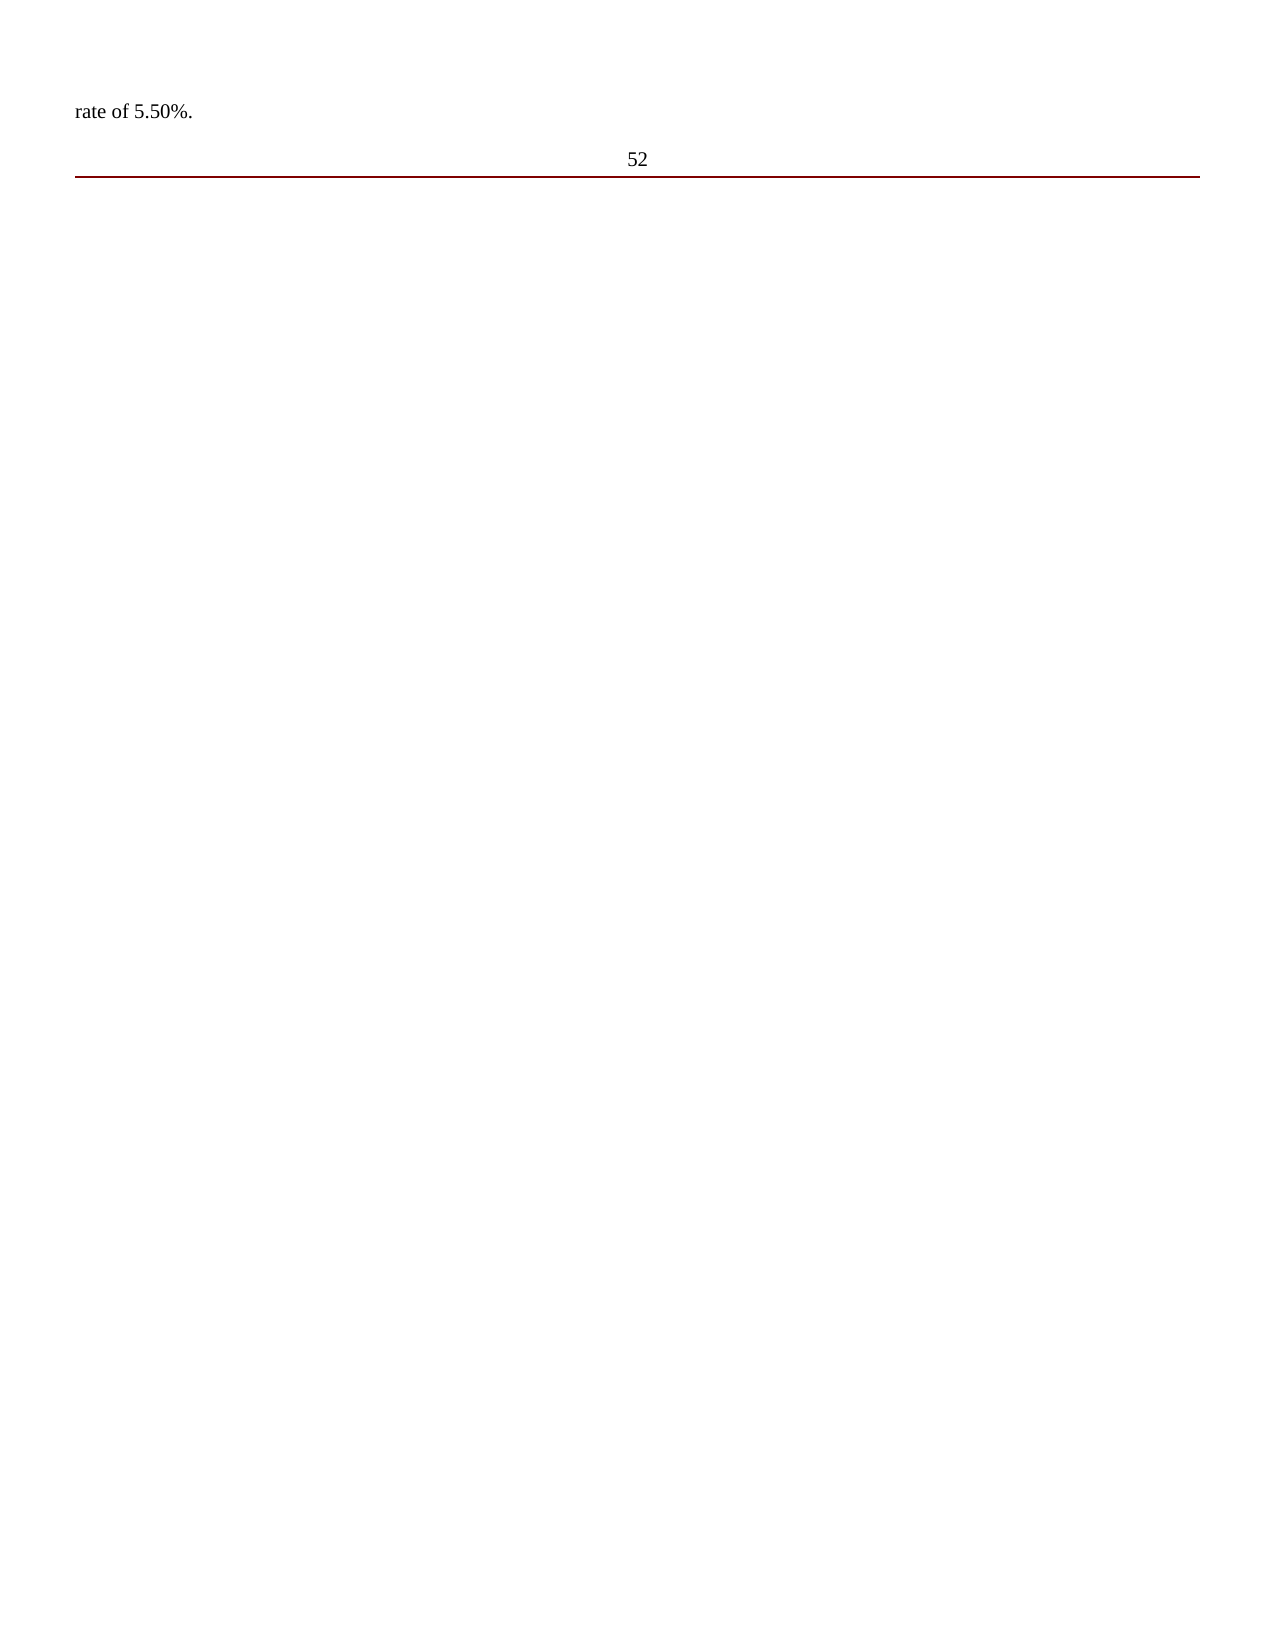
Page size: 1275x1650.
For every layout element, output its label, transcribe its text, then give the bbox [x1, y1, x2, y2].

text 52 [75, 147, 1200, 171]
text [75, 99, 1200, 123]
